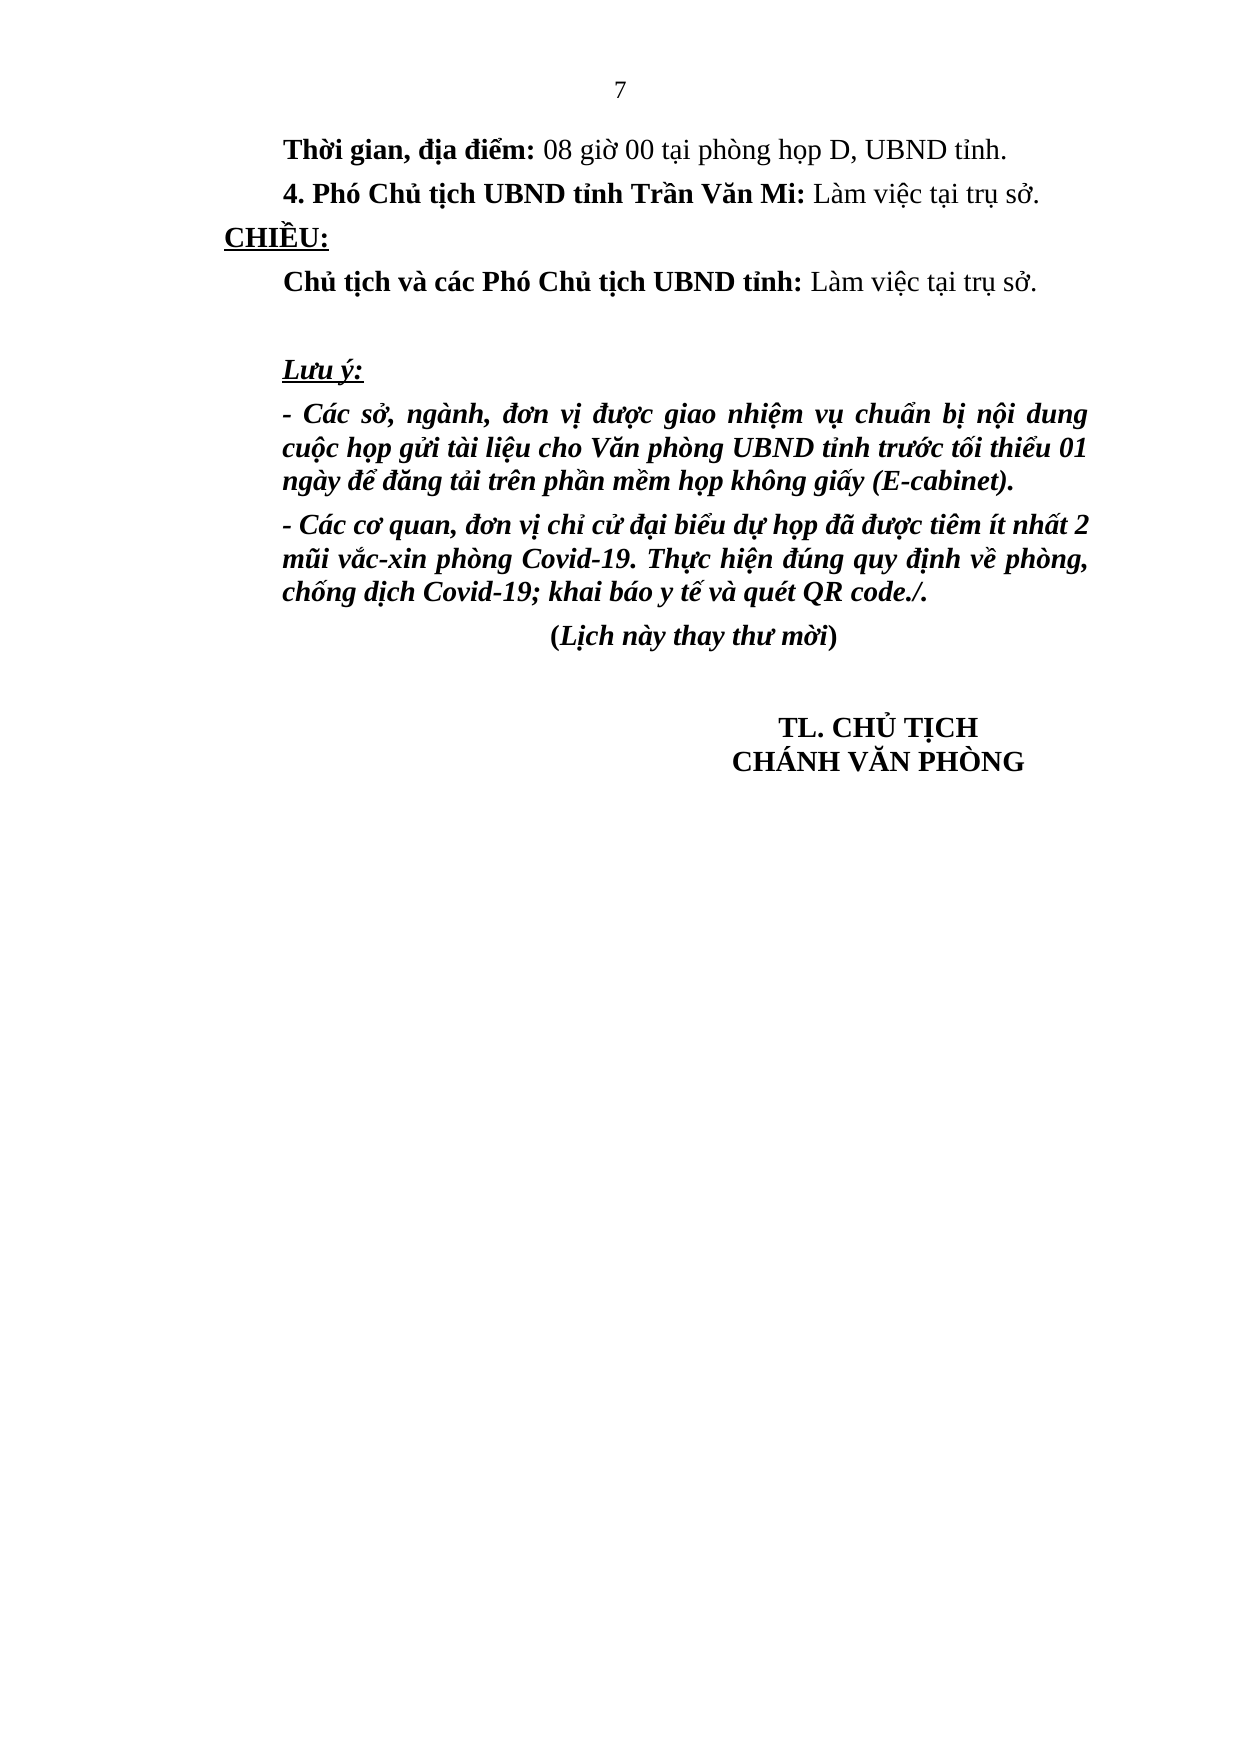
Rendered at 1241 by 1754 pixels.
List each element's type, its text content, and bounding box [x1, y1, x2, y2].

text Chủ tịch và các Phó Chủ tịch UBND tỉnh: Làm việc tại trụ sở. [283, 264, 1090, 298]
text Lưu ý: [282, 352, 1090, 386]
text - Các cơ quan, đơn vị chỉ cử đại biểu dự họp đã được tiêm ít nhất 2 mũi vắc-xin phòng Covid-19. Thực hiện đúng quy định về phòng, chống dịch Covid-19; khai báo y tế và quét QR code./. [282, 507, 1090, 608]
text CHÁNH VĂN PHÒNG [666, 744, 1090, 777]
text Thời gian, địa điểm: 08 giờ 00 tại phòng họp D, UBND tỉnh. [283, 132, 1090, 166]
text CHIỀU: [150, 220, 1090, 254]
text (Lịch này thay thư mời) [286, 618, 1090, 652]
text TL. CHỦ TỊCH [666, 710, 1090, 744]
text 4. Phó Chủ tịch UBND tỉnh Trần Văn Mi: Làm việc tại trụ sở. [283, 176, 1090, 210]
text - Các sở, ngành, đơn vị được giao nhiệm vụ chuẩn bị nội dung cuộc họp gửi tài liệu cho Văn phòng UBND tỉnh trước tối thiểu 01 ngày để đăng tải trên phần mềm họp không giấy (E-cabinet). [282, 396, 1090, 497]
